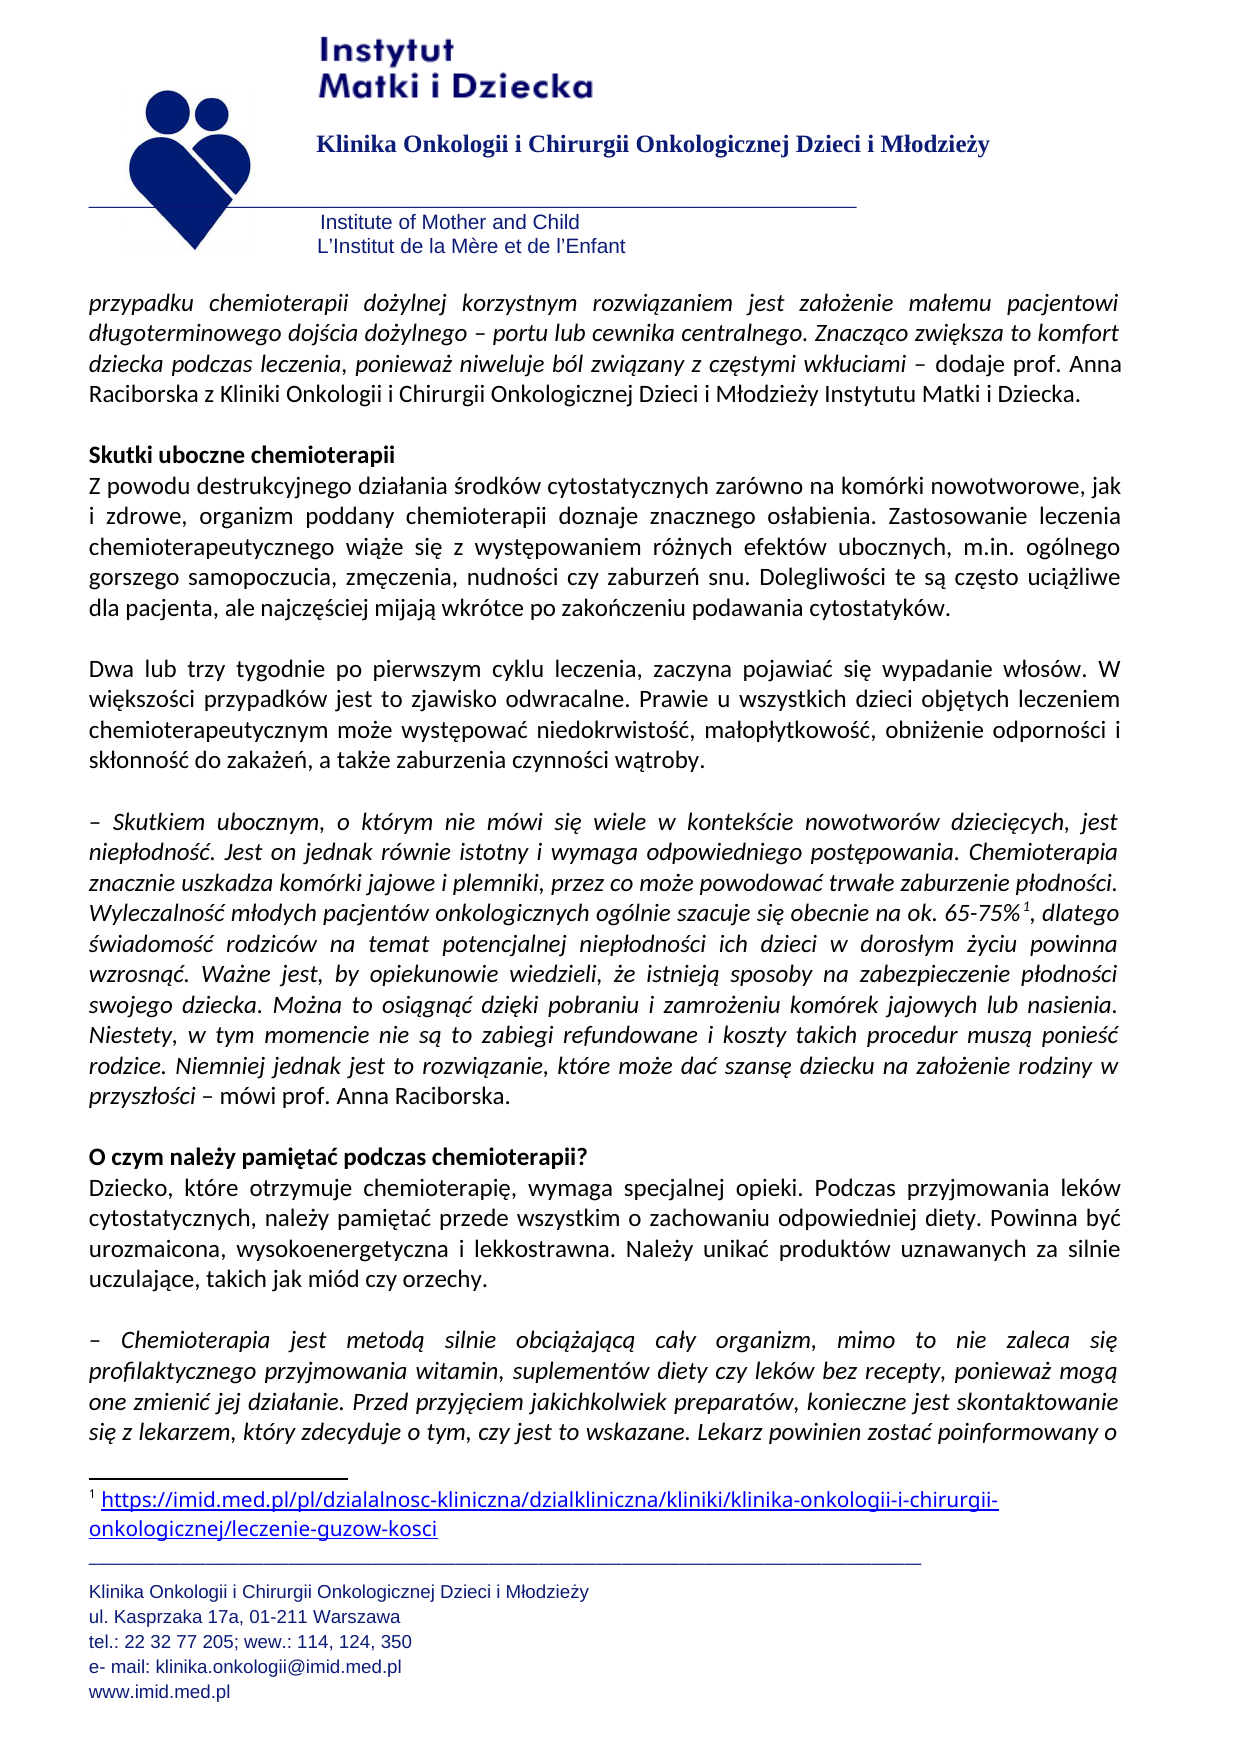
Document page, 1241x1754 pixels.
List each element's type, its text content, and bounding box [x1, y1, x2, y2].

text Dziecko, które otrzymuje chemioterapię, wymaga specjalnej opieki. Podczas przyjmowania leków cytostatycznych, należy pamiętać przede wszystkim o zachowaniu odpowiedniej diety. Powinna być urozmaicona, wysokoenergetyczna i lekkostrawna. Należy unikać produktów uznawanych za silnie uczulające, takich jak miód czy orzechy. [89, 1172, 1122, 1294]
picture [122, 208, 254, 252]
text O czym należy pamiętać podczas chemioterapii? [89, 1141, 1122, 1172]
text – Skutkiem ubocznym, o którym nie mówi się wiele w kontekście nowotworów dziecięcych, jest niepłodność. Jest on jednak równie istotny i wymaga odpowiedniego postępowania. Chemioterapia znacznie uszkadza komórki jajowe i plemniki, przez co może powodować trwałe zaburzenie płodności. Wyleczalność młodych pacjentów onkologicznych ogólnie szacuje się obecnie na ok. 65-75%, dlatego świadomość rodziców na temat potencjalnej niepłodności ich dzieci w dorosłym życiu powinna wzrosnąć. Ważne jest, by opiekunowie wiedzieli, że istnieją sposoby na zabezpieczenie płodności swojego dziecka. Można to osiągnąć dzięki pobraniu i zamrożeniu komórek jajowych lub nasienia. Niestety, w tym momencie nie są to zabiegi refundowane i koszty takich procedur muszą ponieść rodzice. Niemniej jednak jest to rozwiązanie, które może dać szansę dziecku na założenie rodziny w przyszłości – mówi prof. Anna Raciborska. [89, 806, 1122, 1111]
text Dwa lub trzy tygodnie po pierwszym cyklu leczenia, zaczyna pojawiać się wypadanie włosów. W większości przypadków jest to zjawisko odwracalne. Prawie u wszystkich dzieci objętych leczeniem chemioterapeutycznym może występować niedokrwistość, małopłytkowość, obniżenie odporności i skłonność do zakażeń, a także zaburzenia czynności wątroby. [89, 653, 1122, 775]
picture [122, 87, 254, 207]
text Skutki uboczne chemioterapii [89, 439, 1122, 470]
picture [298, 9, 628, 116]
text Z powodu destrukcyjnego działania środków cytostatycznych zarówno na komórki nowotworowe, jak i zdrowe, organizm poddany chemioterapii doznaje znacznego osłabienia. Zastosowanie leczenia chemioterapeutycznego wiąże się z występowaniem różnych efektów ubocznych, m.in. ogólnego gorszego samopoczucia, zmęczenia, nudności czy zaburzeń snu. Dolegliwości te są często uciążliwe dla pacjenta, ale najczęściej mijają wkrótce po zakończeniu podawania cytostatyków. [89, 470, 1122, 623]
